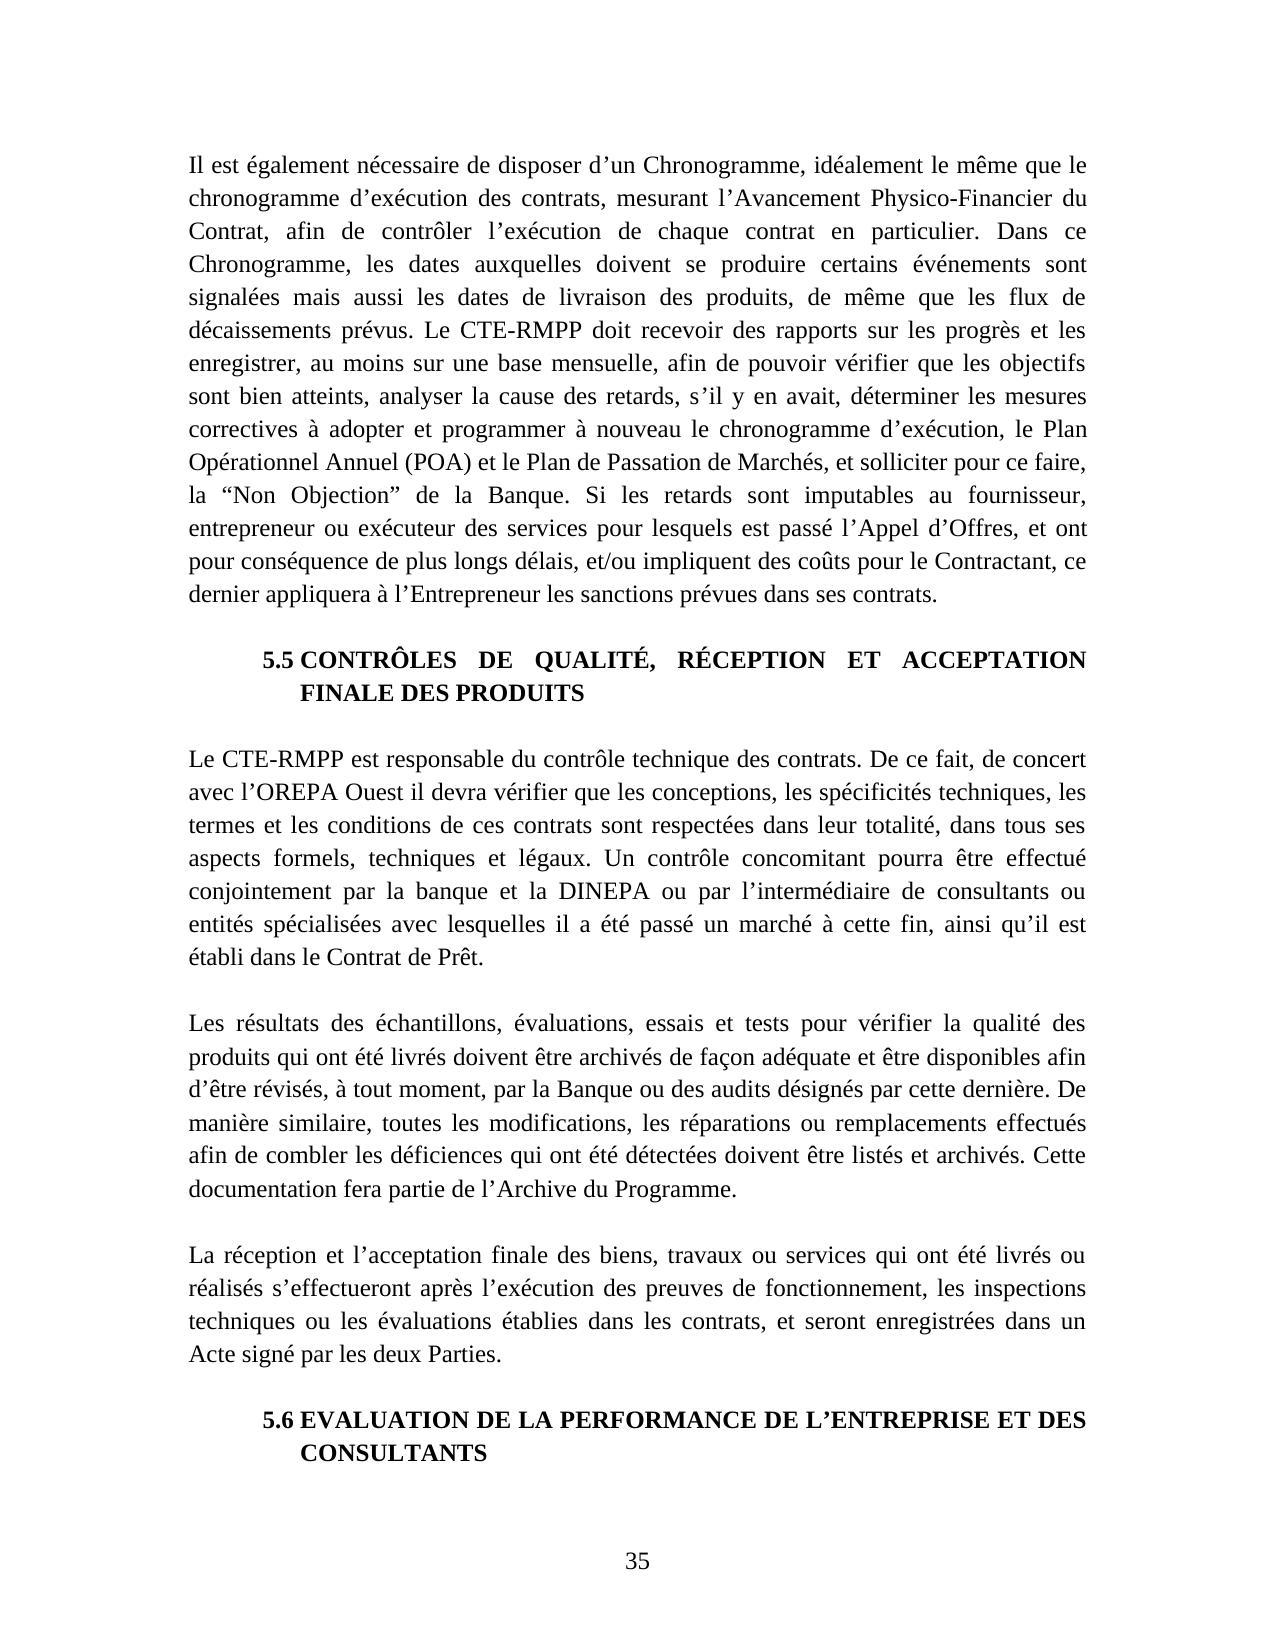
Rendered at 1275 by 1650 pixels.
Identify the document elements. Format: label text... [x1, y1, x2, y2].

list EVALUATION DE LA PERFORMANCE DE L’ENTREPRISE ET DES CONSULTANTS [262, 1405, 1087, 1467]
text Le CTE-RMPP est responsable du contrôle technique des contrats. De ce fait, de concert avec l’OREPA Ouest il devra vérifier que les conceptions, les spécificités techniques, les termes et les conditions de ces contrats sont respectées dans leur totalité, dans tous ses aspects formels, techniques et légaux. Un contrôle concomitant pourra être effectué conjointement par la banque et la DINEPA ou par l’intermédiaire de consultants ou entités spécialisées avec lesquelles il a été passé un marché à cette fin, ainsi qu’il est établi dans le Contrat de Prêt. [188, 744, 1087, 971]
text La réception et l’acceptation finale des biens, travaux ou services qui ont été livrés ou réalisés s’effectueront après l’exécution des preuves de fonctionnement, les inspections techniques ou les évaluations établies dans les contrats, et seront enregistrées dans un Acte signé par les deux Parties. [188, 1240, 1087, 1367]
text Les résultats des échantillons, évaluations, essais et tests pour vérifier la qualité des produits qui ont été livrés doivent être archivés de façon adéquate et être disponibles afin d’être révisés, à tout moment, par la Banque ou des audits désignés par cette dernière. De manière similaire, toutes les modifications, les réparations ou remplacements effectués afin de combler les déficiences qui ont été détectées doivent être listés et archivés. Cette documentation fera partie de l’Archive du Programme. [188, 1008, 1087, 1202]
list CONTRÔLES DE QUALITÉ, RÉCEPTION ET ACCEPTATION FINALE DES PRODUITS [262, 645, 1087, 707]
text Il est également nécessaire de disposer d’un Chronogramme, idéalement le même que le chronogramme d’exécution des contrats, mesurant l’Avancement Physico-Financier du Contrat, afin de contrôler l’exécution de chaque contrat en particulier. Dans ce Chronogramme, les dates auxquelles doivent se produire certains événements sont signalées mais aussi les dates de livraison des produits, de même que les flux de décaissements prévus. Le CTE-RMPP doit recevoir des rapports sur les progrès et les enregistrer, au moins sur une base mensuelle, afin de pouvoir vérifier que les objectifs sont bien atteints, analyser la cause des retards, s’il y en avait, déterminer les mesures correctives à adopter et programmer à nouveau le chronogramme d’exécution, le Plan Opérationnel Annuel (POA) et le Plan de Passation de Marchés, et solliciter pour ce faire, la “Non Objection” de la Banque. Si les retards sont imputables au fournisseur, entrepreneur ou exécuteur des services pour lesquels est passé l’Appel d’Offres, et ont pour conséquence de plus longs délais, et/ou impliquent des coûts pour le Contractant, ce dernier appliquera à l’Entrepreneur les sanctions prévues dans ses contrats. [188, 150, 1087, 608]
